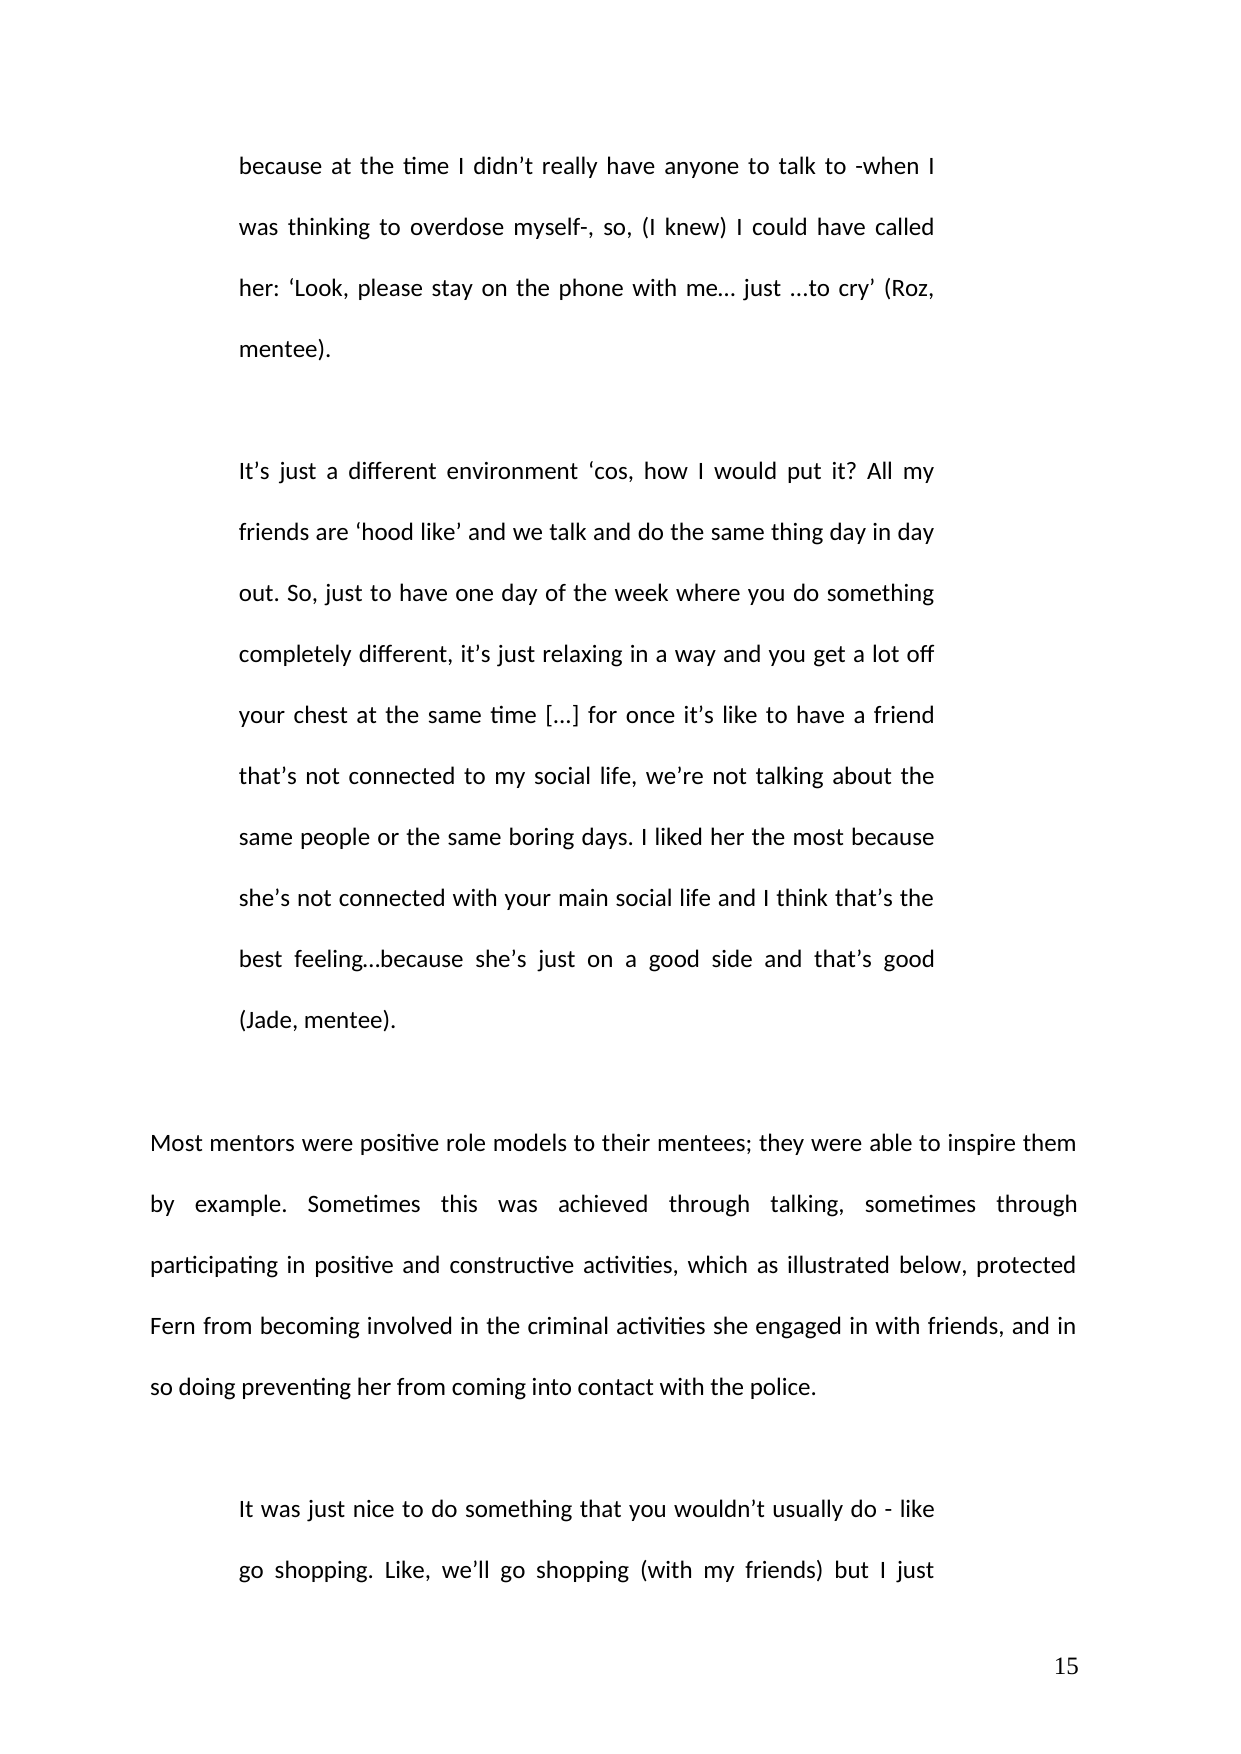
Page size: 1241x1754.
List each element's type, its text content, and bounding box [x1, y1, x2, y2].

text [239, 150, 936, 364]
text Most mentors were positive role models to their mentees; they were able to inspire them by example. Sometimes this was achieved through talking, sometimes through participating in positive and constructive activities, which as illustrated below, protected Fern from becoming involved in the criminal activities she engaged in with friends, and in so doing preventing her from coming into contact with the police. [150, 1127, 1078, 1401]
text It’s just a different environment ‘cos, how I would put it? All my friends are ‘hood like’ and we talk and do the same thing day in day out. So, just to have one day of the week where you do something completely different, it’s just relaxing in a way and you get a lot off your chest at the same time [...] for once it’s like to have a friend that’s not connected to my social life, we’re not talking about the same people or the same boring days. I liked her the most because she’s not connected with your main social life and I think that’s the best feeling…because she’s just on a good side and that’s good (Jade, mentee). [239, 455, 936, 1035]
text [239, 1493, 936, 1584]
